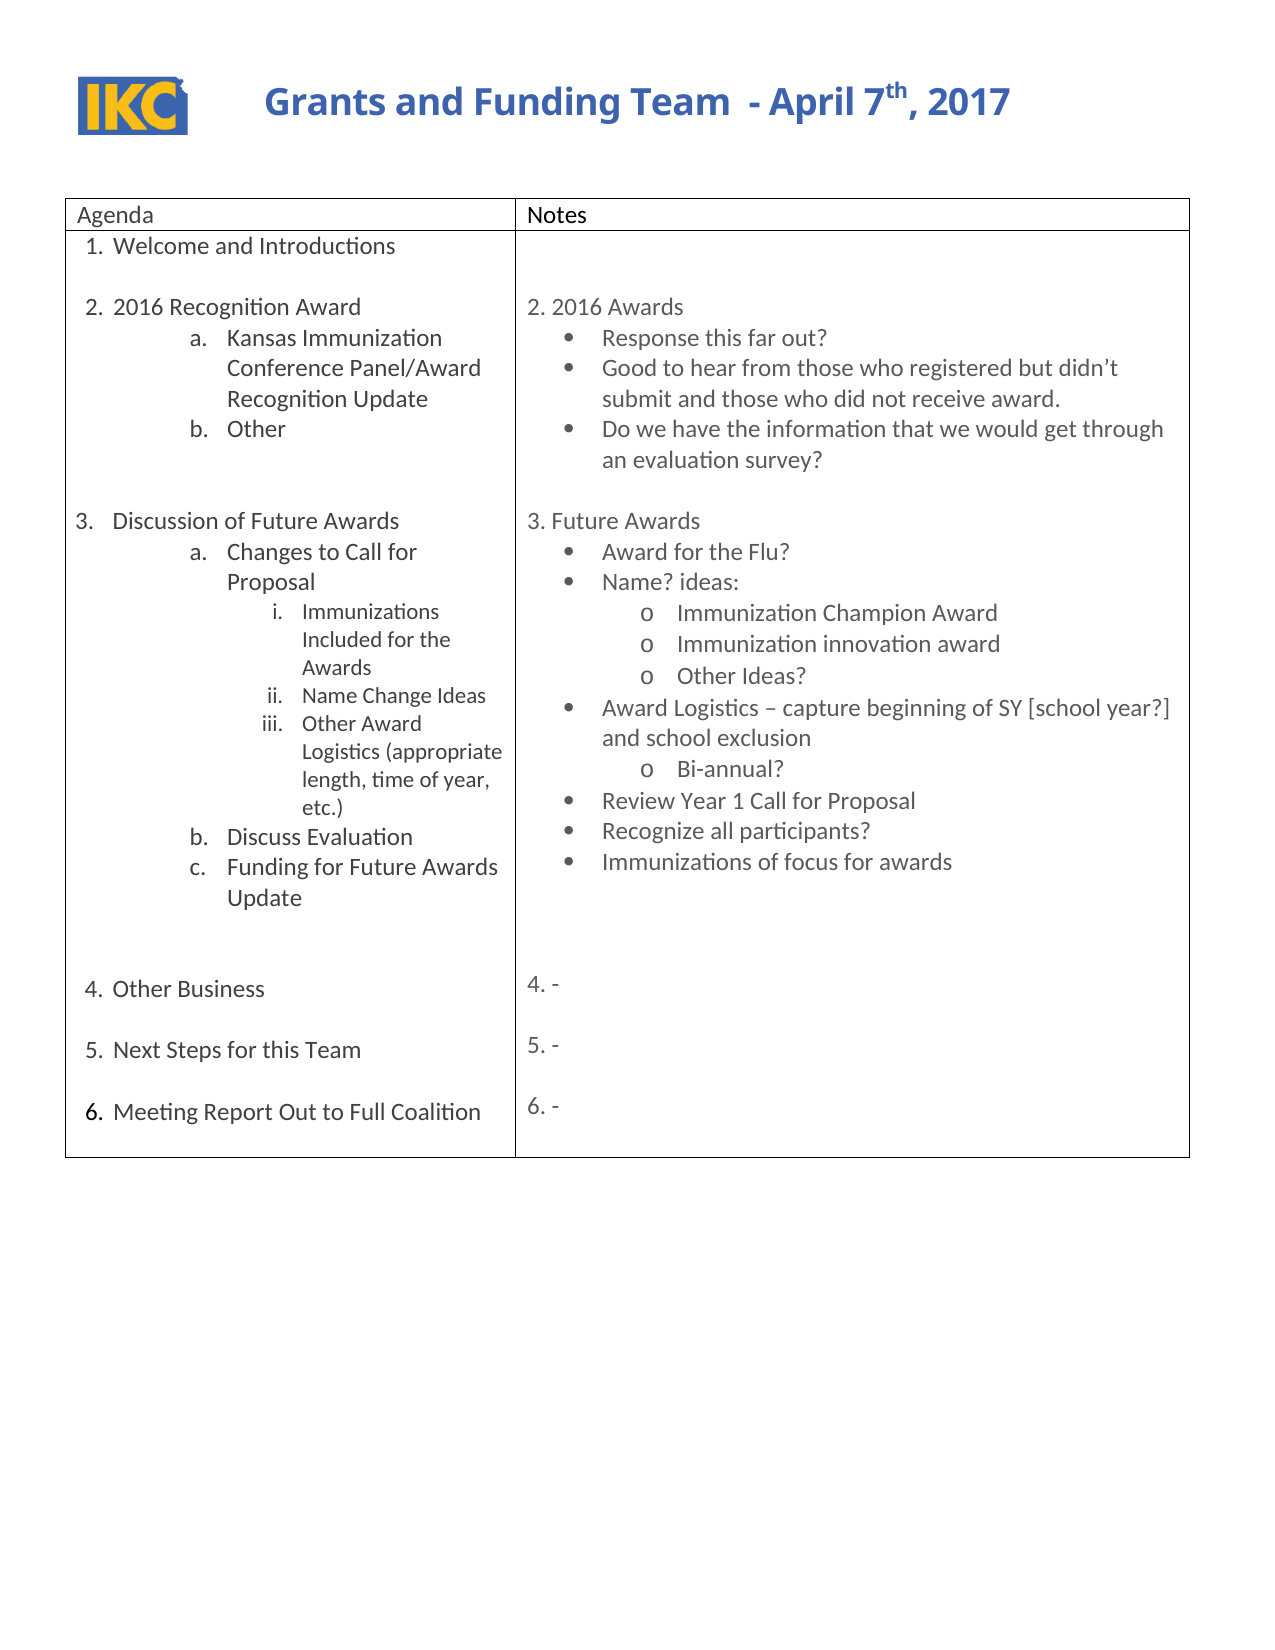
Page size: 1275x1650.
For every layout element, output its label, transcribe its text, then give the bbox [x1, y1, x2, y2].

table_cell Welcome and Introductions 2016 Recognition Award Kansas Immunization Conference Panel/Award Recognition Update Other Discussion of Future Awards Changes to Call for Proposal Immunizations Included for the Awards Name Change Ideas Other Award Logistics (appropriate length, time of year, etc.) Discuss Evaluation Funding for Future Awards Update Other Business Next Steps for this Team Meeting Report Out to Full Coalition [66, 231, 515, 1157]
picture [75, 126, 190, 138]
table_cell 2. 2016 Awards Response this far out? Good to hear from those who registered but didn’t submit and those who did not receive award. Do we have the information that we would get through an evaluation survey? 3. Future Awards Award for the Flu? Name? ideas: Immunization Champion Award Immunization innovation award Other Ideas? Award Logistics – capture beginning of SY [school year?] and school exclusion Bi-annual? Review Year 1 Call for Proposal Recognize all participants? Immunizations of focus for awards 4. - 5. - 6. - [516, 231, 1189, 1157]
table_header Agenda [66, 199, 515, 229]
table_header Notes [516, 199, 1189, 229]
title Grants and Funding Team - April 7th, 2017 [75, 75, 1200, 126]
